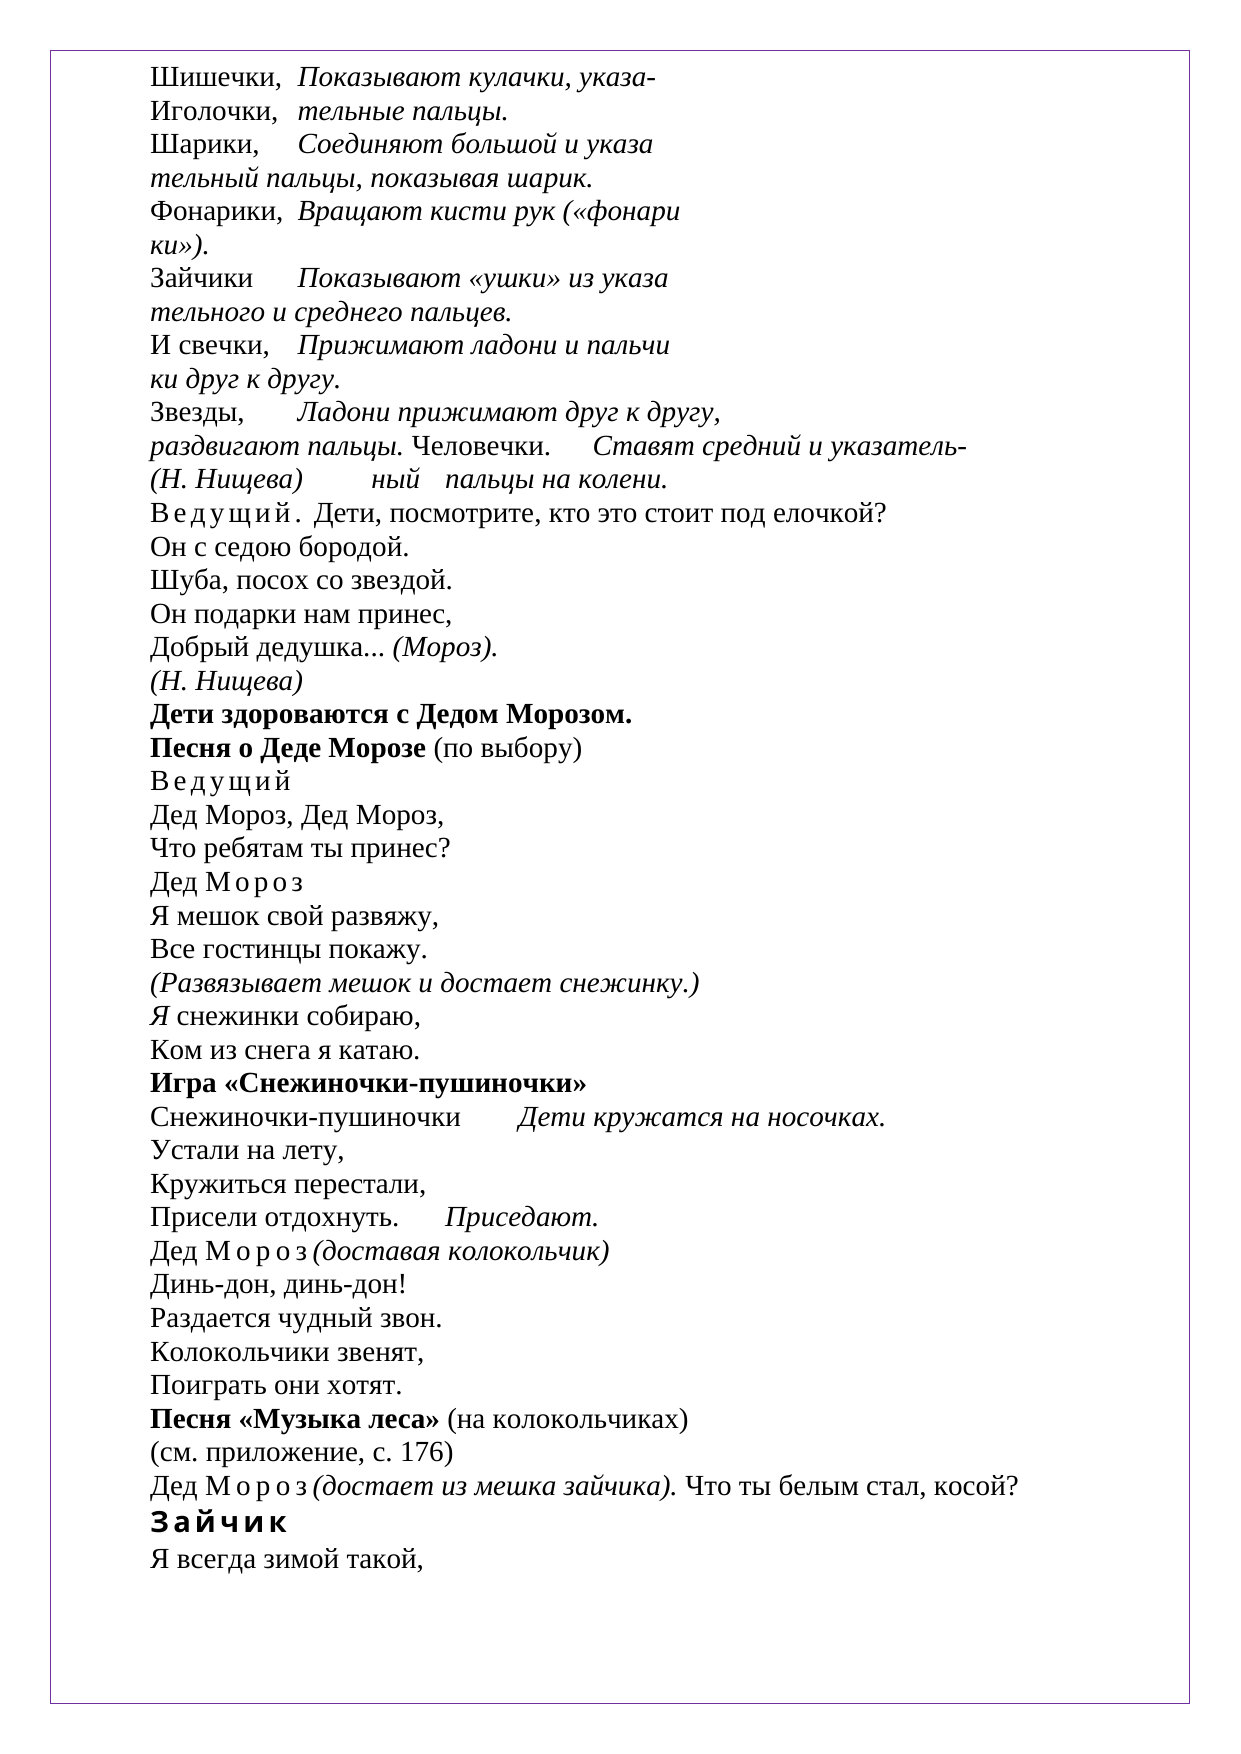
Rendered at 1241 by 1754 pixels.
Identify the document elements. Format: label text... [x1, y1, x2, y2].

text Дети здороваются с Дедом Морозом. [150, 696, 1090, 730]
text (Н. Нищева) ный пальцы на колени. [150, 462, 1090, 495]
text (см. приложение, с. 176) [150, 1434, 1090, 1468]
text Песня «Музыка леса» (на колокольчиках) [150, 1401, 1090, 1434]
text Ведущий. Дети, посмотрите, кто это стоит под елочкой? [150, 495, 1090, 529]
text тельного и среднего пальцев. [150, 294, 1090, 327]
text Дед Мороз, Дед Мороз, [150, 797, 1090, 831]
text Я всегда зимой такой, [150, 1541, 1090, 1575]
text Я мешок свой развяжу, [150, 898, 1090, 931]
text И свечки, Прижимают ладони и пальчи [150, 327, 1090, 361]
text Устали на лету, [150, 1132, 1090, 1166]
text Все гостинцы покажу. [150, 931, 1090, 965]
text Песня о Деде Морозе (по выбору) [150, 730, 1090, 763]
text тельный пальцы, показывая шарик. [150, 160, 1090, 193]
text Ком из снега я катаю. [150, 1032, 1090, 1065]
text Иголочки, тельные пальцы. [150, 93, 1090, 126]
text Поиграть они хотят. [150, 1367, 1090, 1401]
text (Развязывает мешок и достает снежинку.) [150, 965, 1090, 998]
text Он с седою бородой. [150, 529, 1090, 562]
text ки друг к другу. [150, 361, 1090, 394]
text (Н. Нищева) [150, 663, 1090, 696]
text Дед Мороз [150, 864, 1090, 898]
text Раздается чудный звон. [150, 1300, 1090, 1334]
text Снежиночки-пушиночки Дети кружатся на носочках. [150, 1099, 1090, 1132]
text Динь-дон, динь-дон! [150, 1267, 1090, 1300]
text Что ребятам ты принес? [150, 831, 1090, 864]
text Зайчик [150, 1501, 1090, 1541]
text Зайчики Показывают «ушки» из указа [150, 260, 1090, 294]
text Кружиться перестали, [150, 1166, 1090, 1199]
text Шишечки, Показывают кулачки, указа- [150, 59, 1090, 93]
text Присели отдохнуть. Приседают. [150, 1199, 1090, 1233]
text Я снежинки собираю, [150, 998, 1090, 1032]
text Добрый дедушка... (Мороз). [150, 629, 1090, 663]
text Звезды, Ладони прижимают друг к другу, [150, 394, 1090, 428]
text ки»). [150, 227, 1090, 260]
text Шарики, Соединяют большой и указа [150, 126, 1090, 160]
text Шуба, посох со звездой. [150, 562, 1090, 596]
text Дед Мороз(доставая колокольчик) [150, 1233, 1090, 1267]
text раздвигают пальцы. Человечки. Ставят средний и указатель- [150, 428, 1090, 462]
text Игра «Снежиночки-пушиночки» [150, 1065, 1090, 1099]
text Колокольчики звенят, [150, 1334, 1090, 1367]
text Дед Мороз(достает из мешка зайчика). Что ты белым стал, косой? [150, 1468, 1090, 1501]
text Он подарки нам принес, [150, 596, 1090, 629]
text Ведущий [150, 763, 1090, 797]
text Фонарики, Вращают кисти рук («фонари [150, 193, 1090, 227]
